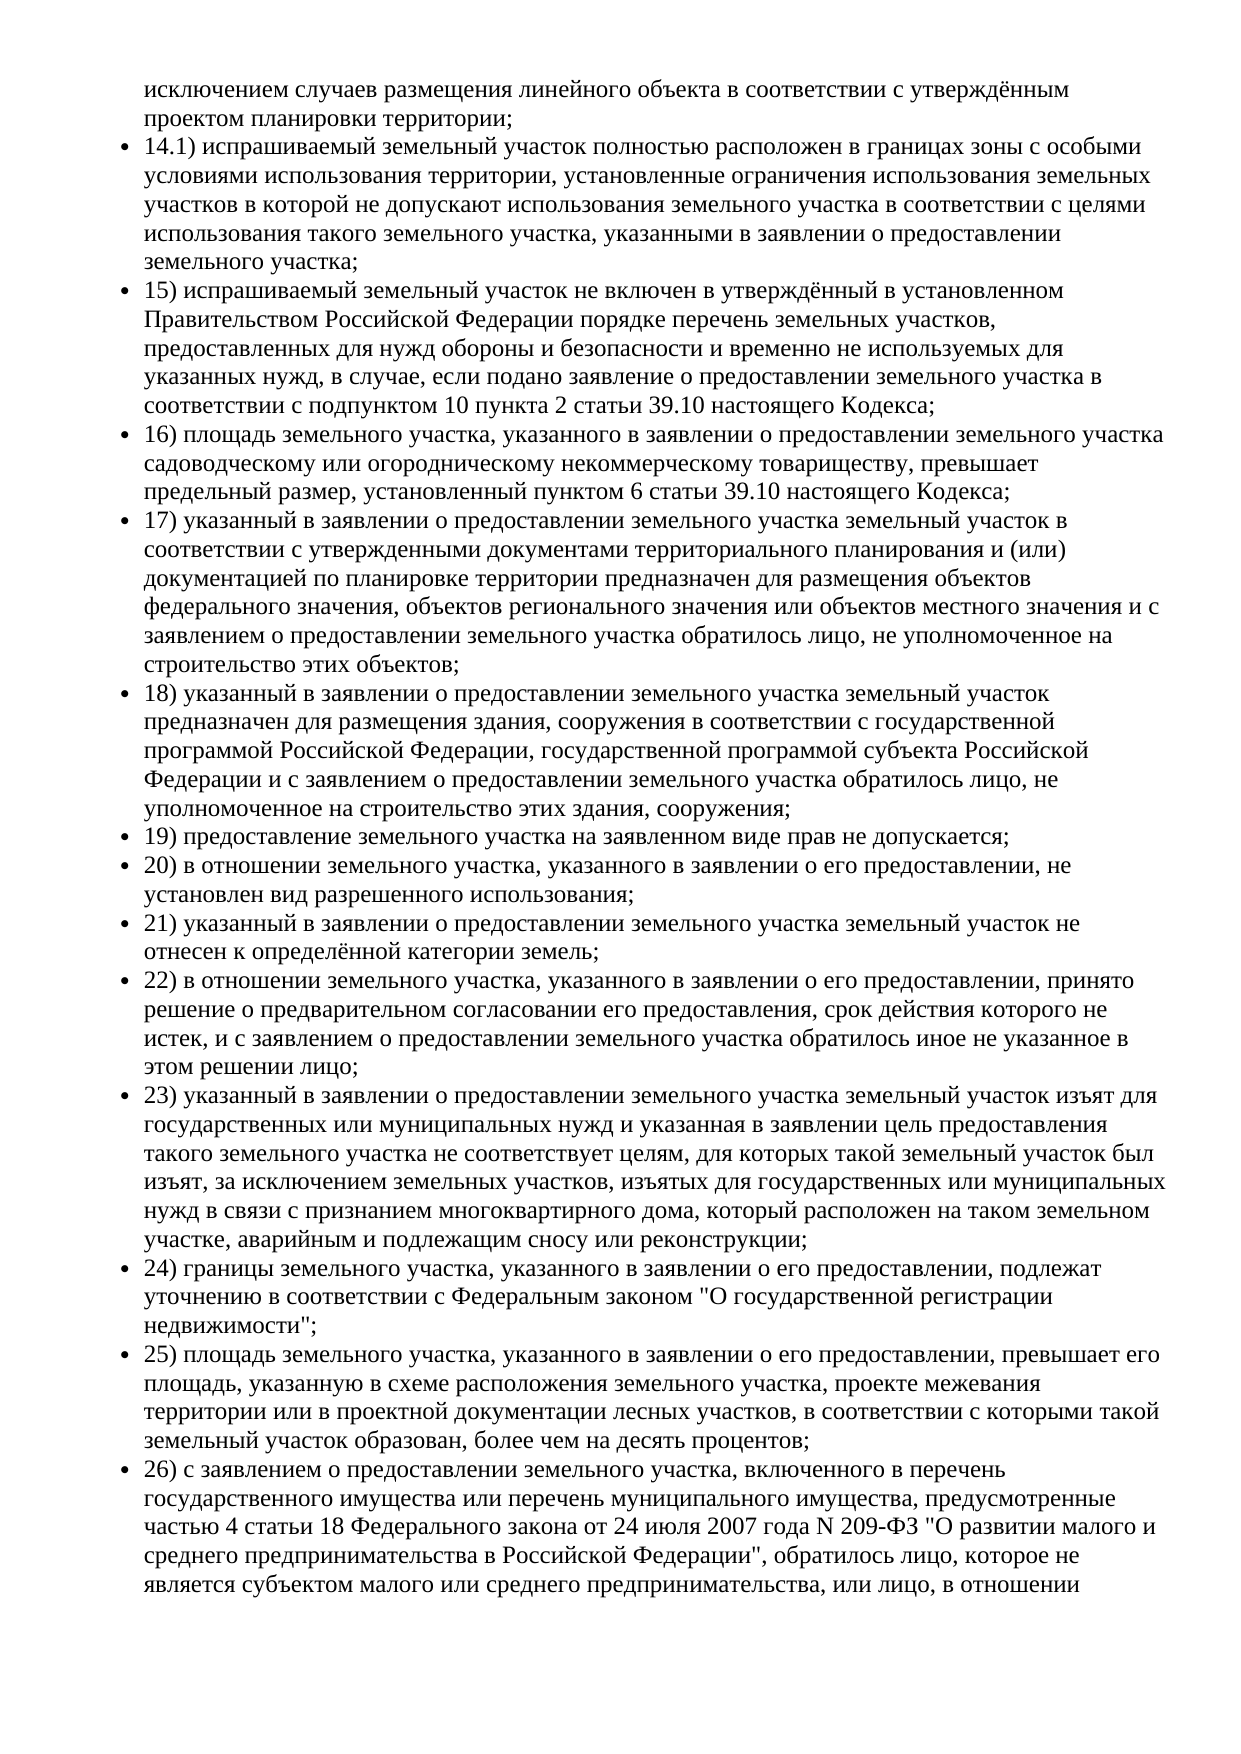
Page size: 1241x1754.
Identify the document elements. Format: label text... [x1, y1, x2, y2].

list 17) указанный в заявлении о предоставлении земельного участка земельный участок в соответствии с утвержденными документами территориального планирования и (или) документацией по планировке территории предназначен для размещения объектов федерального значения, объектов регионального значения или объектов местного значения и с заявлением о предоставлении земельного участка обратилось лицо, не уполномоченное на строительство этих объектов; [121, 505, 1167, 678]
list 24) границы земельного участка, указанного в заявлении о его предоставлении, подлежат уточнению в соответствии с Федеральным законом "О государственной регистрации недвижимости"; [121, 1253, 1167, 1339]
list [121, 1454, 1167, 1598]
list 18) указанный в заявлении о предоставлении земельного участка земельный участок предназначен для размещения здания, сооружения в соответствии с государственной программой Российской Федерации, государственной программой субъекта Российской Федерации и с заявлением о предоставлении земельного участка обратилось лицо, не уполномоченное на строительство этих здания, сооружения; [121, 678, 1167, 821]
list 15) испрашиваемый земельный участок не включен в утверждённый в установленном Правительством Российской Федерации порядке перечень земельных участков, предоставленных для нужд обороны и безопасности и временно не используемых для указанных нужд, в случае, если подано заявление о предоставлении земельного участка в соответствии с подпунктом 10 пункта 2 статьи 39.10 настоящего Кодекса; [121, 275, 1167, 419]
list 16) площадь земельного участка, указанного в заявлении о предоставлении земельного участка садоводческому или огородническому некоммерческому товариществу, превышает предельный размер, установленный пунктом 6 статьи 39.10 настоящего Кодекса; [121, 419, 1167, 505]
list 25) площадь земельного участка, указанного в заявлении о его предоставлении, превышает его площадь, указанную в схеме расположения земельного участка, проекте межевания территории или в проектной документации лесных участков, в соответствии с которыми такой земельный участок образован, более чем на десять процентов; [121, 1339, 1167, 1454]
list 14.1) испрашиваемый земельный участок полностью расположен в границах зоны с особыми условиями использования территории, установленные ограничения использования земельных участков в которой не допускают использования земельного участка в соответствии с целями использования такого земельного участка, указанными в заявлении о предоставлении земельного участка; [121, 131, 1167, 275]
list 19) предоставление земельного участка на заявленном виде прав не допускается; [121, 821, 1167, 850]
list 20) в отношении земельного участка, указанного в заявлении о его предоставлении, не установлен вид разрешенного использования; [121, 850, 1167, 908]
list 22) в отношении земельного участка, указанного в заявлении о его предоставлении, принято решение о предварительном согласовании его предоставления, срок действия которого не истек, и с заявлением о предоставлении земельного участка обратилось иное не указанное в этом решении лицо; [121, 965, 1167, 1080]
list 23) указанный в заявлении о предоставлении земельного участка земельный участок изъят для государственных или муниципальных нужд и указанная в заявлении цель предоставления такого земельного участка не соответствует целям, для которых такой земельный участок был изъят, за исключением земельных участков, изъятых для государственных или муниципальных нужд в связи с признанием многоквартирного дома, который расположен на таком земельном участке, аварийным и подлежащим сносу или реконструкции; [121, 1080, 1167, 1253]
list 21) указанный в заявлении о предоставлении земельного участка земельный участок не отнесен к определённой категории земель; [121, 908, 1167, 965]
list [121, 74, 1167, 131]
